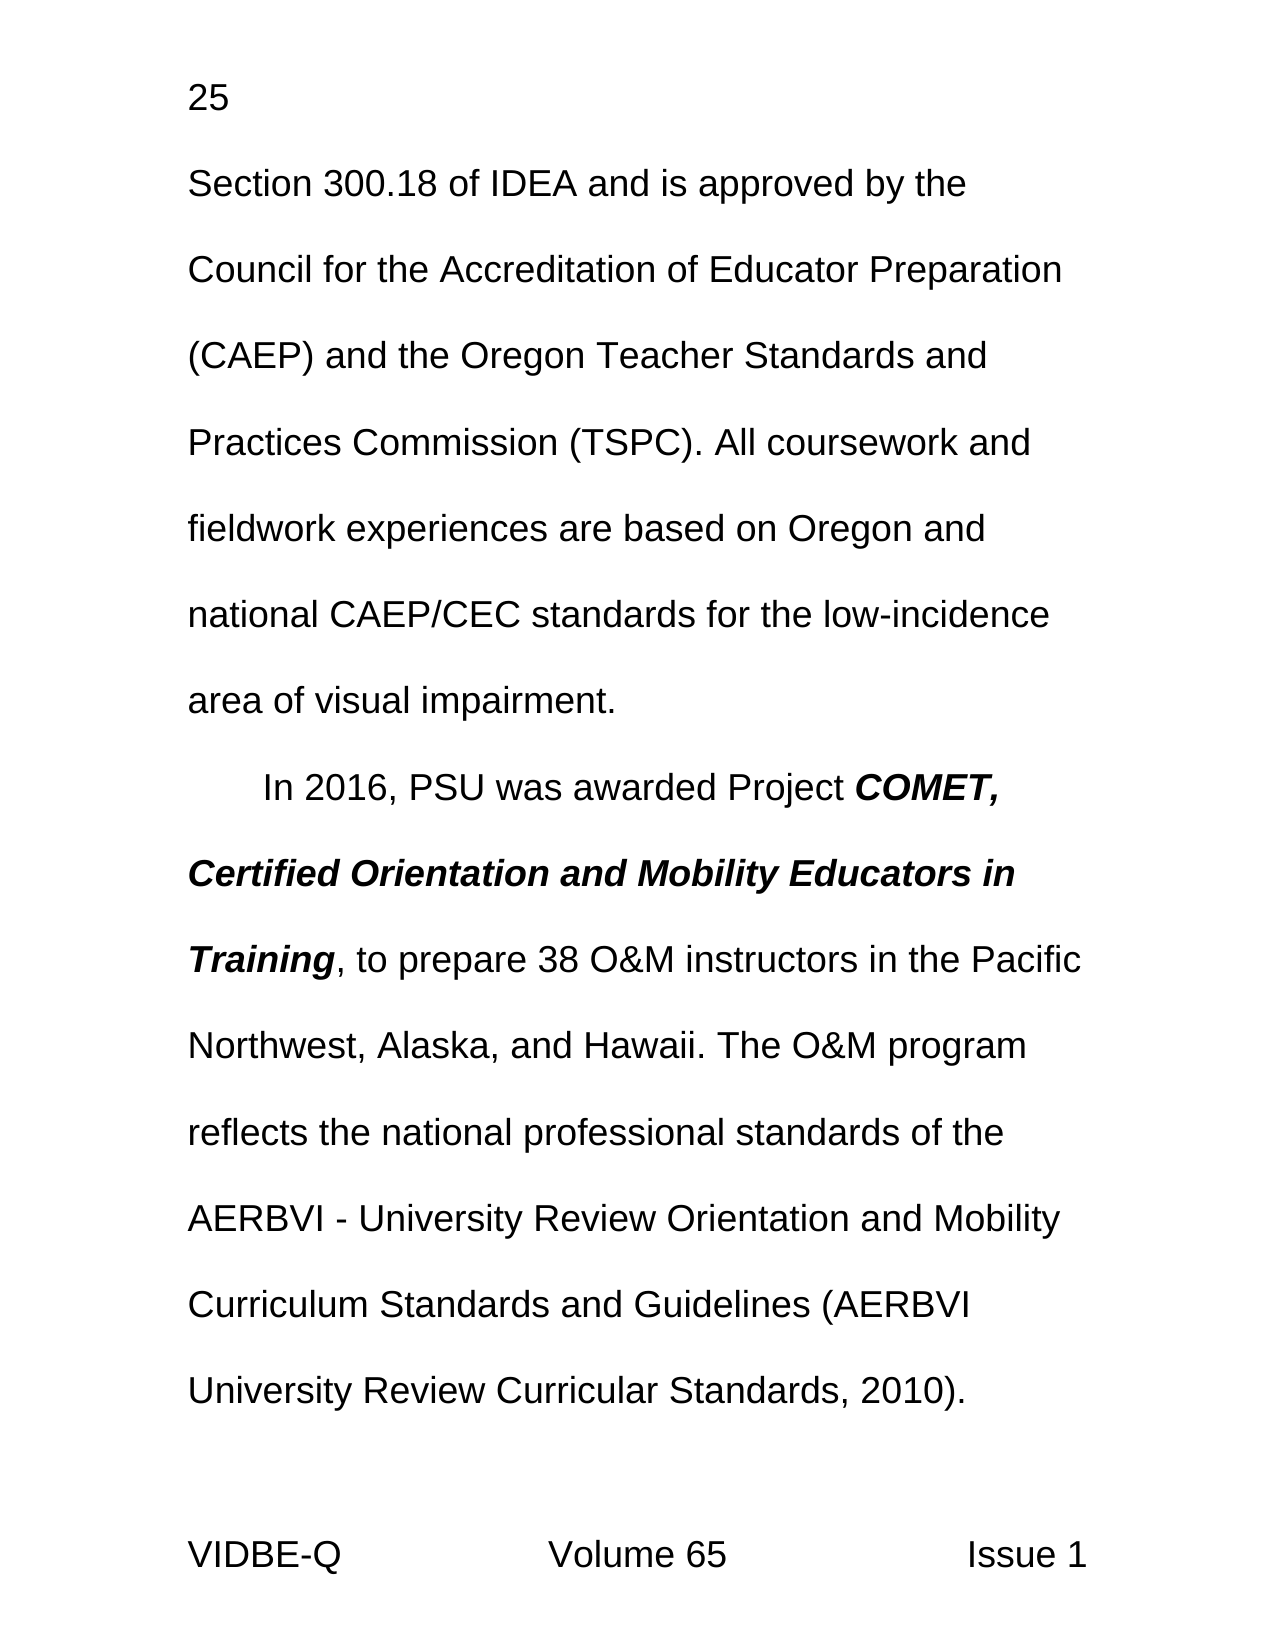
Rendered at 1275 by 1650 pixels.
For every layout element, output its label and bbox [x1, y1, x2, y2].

text [187, 765, 1087, 1412]
text [187, 161, 1087, 722]
